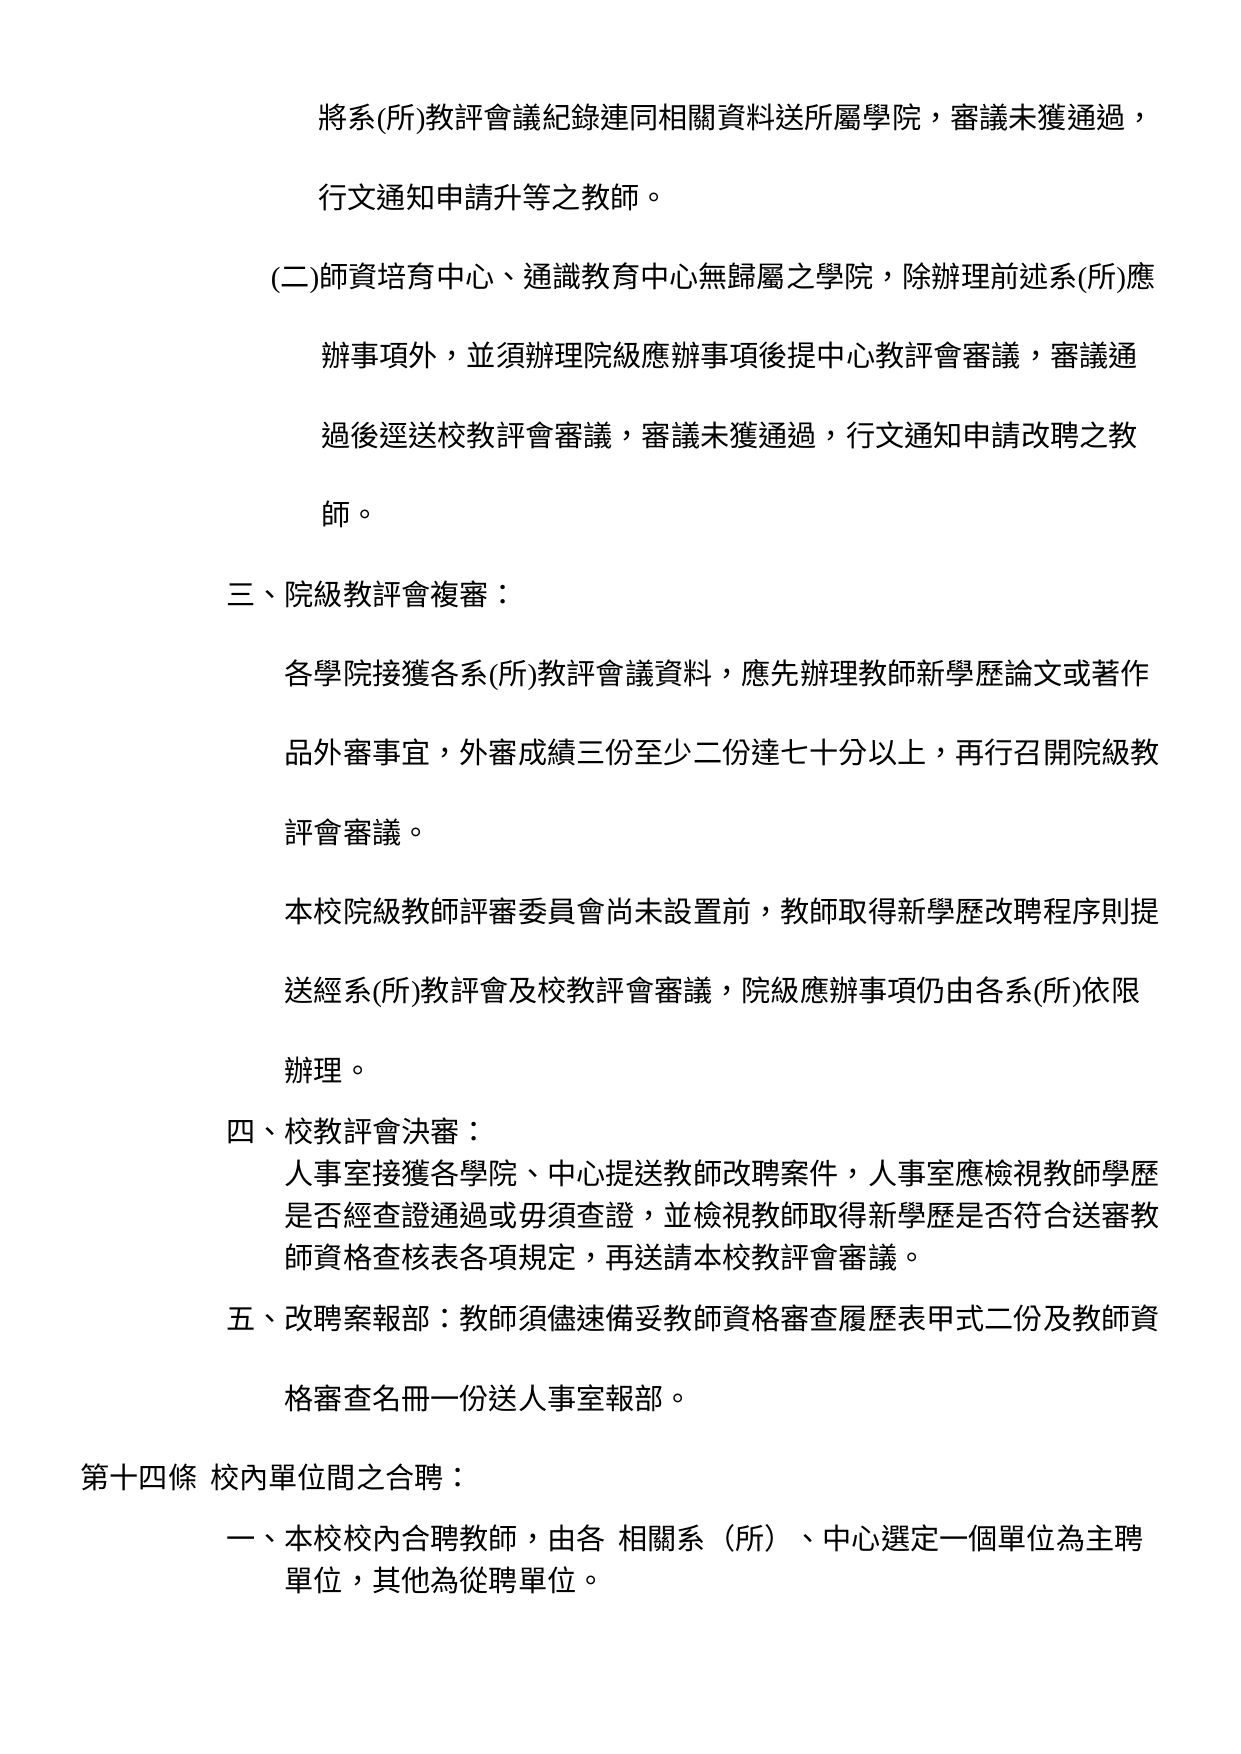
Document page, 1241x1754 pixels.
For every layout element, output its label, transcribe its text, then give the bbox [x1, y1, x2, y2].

text 一、本校校內合聘教師，由各 相關系（所）、中心選定一個單位為主聘單位，其他為從聘單位。 [226, 1515, 1166, 1600]
text 本校院級教師評審委員會尚未設置前，教師取得新學歷改聘程序則提送經系(所)教評會及校教評會審議，院級應辦事項仍由各系(所)依限辦理。 [284, 870, 1166, 1108]
text (二)師資培育中心、通識教育中心無歸屬之學院，除辦理前述系(所)應辦事項外，並須辦理院級應辦事項後提中心教評會審議，審議通過後逕送校教評會審議，審議未獲通過，行文通知申請改聘之教師。 [271, 235, 1166, 552]
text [274, 76, 1166, 235]
text 五、改聘案報部：教師須儘速備妥教師資格審查履歷表甲式二份及教師資格審查名冊一份送人事室報部。 [226, 1277, 1166, 1436]
text 四、校教評會決審： [80, 1108, 1166, 1150]
text 第十四條 校內單位間之合聘： [80, 1436, 1166, 1515]
text 各學院接獲各系(所)教評會議資料，應先辦理教師新學歷論文或著作品外審事宜，外審成績三份至少二份達七十分以上，再行召開院級教評會審議。 [284, 632, 1166, 870]
text 人事室接獲各學院、中心提送教師改聘案件，人事室應檢視教師學歷是否經查證通過或毋須查證，並檢視教師取得新學歷是否符合送審教師資格查核表各項規定，再送請本校教評會審議。 [284, 1150, 1166, 1277]
text 三、院級教評會複審： [80, 552, 1166, 632]
